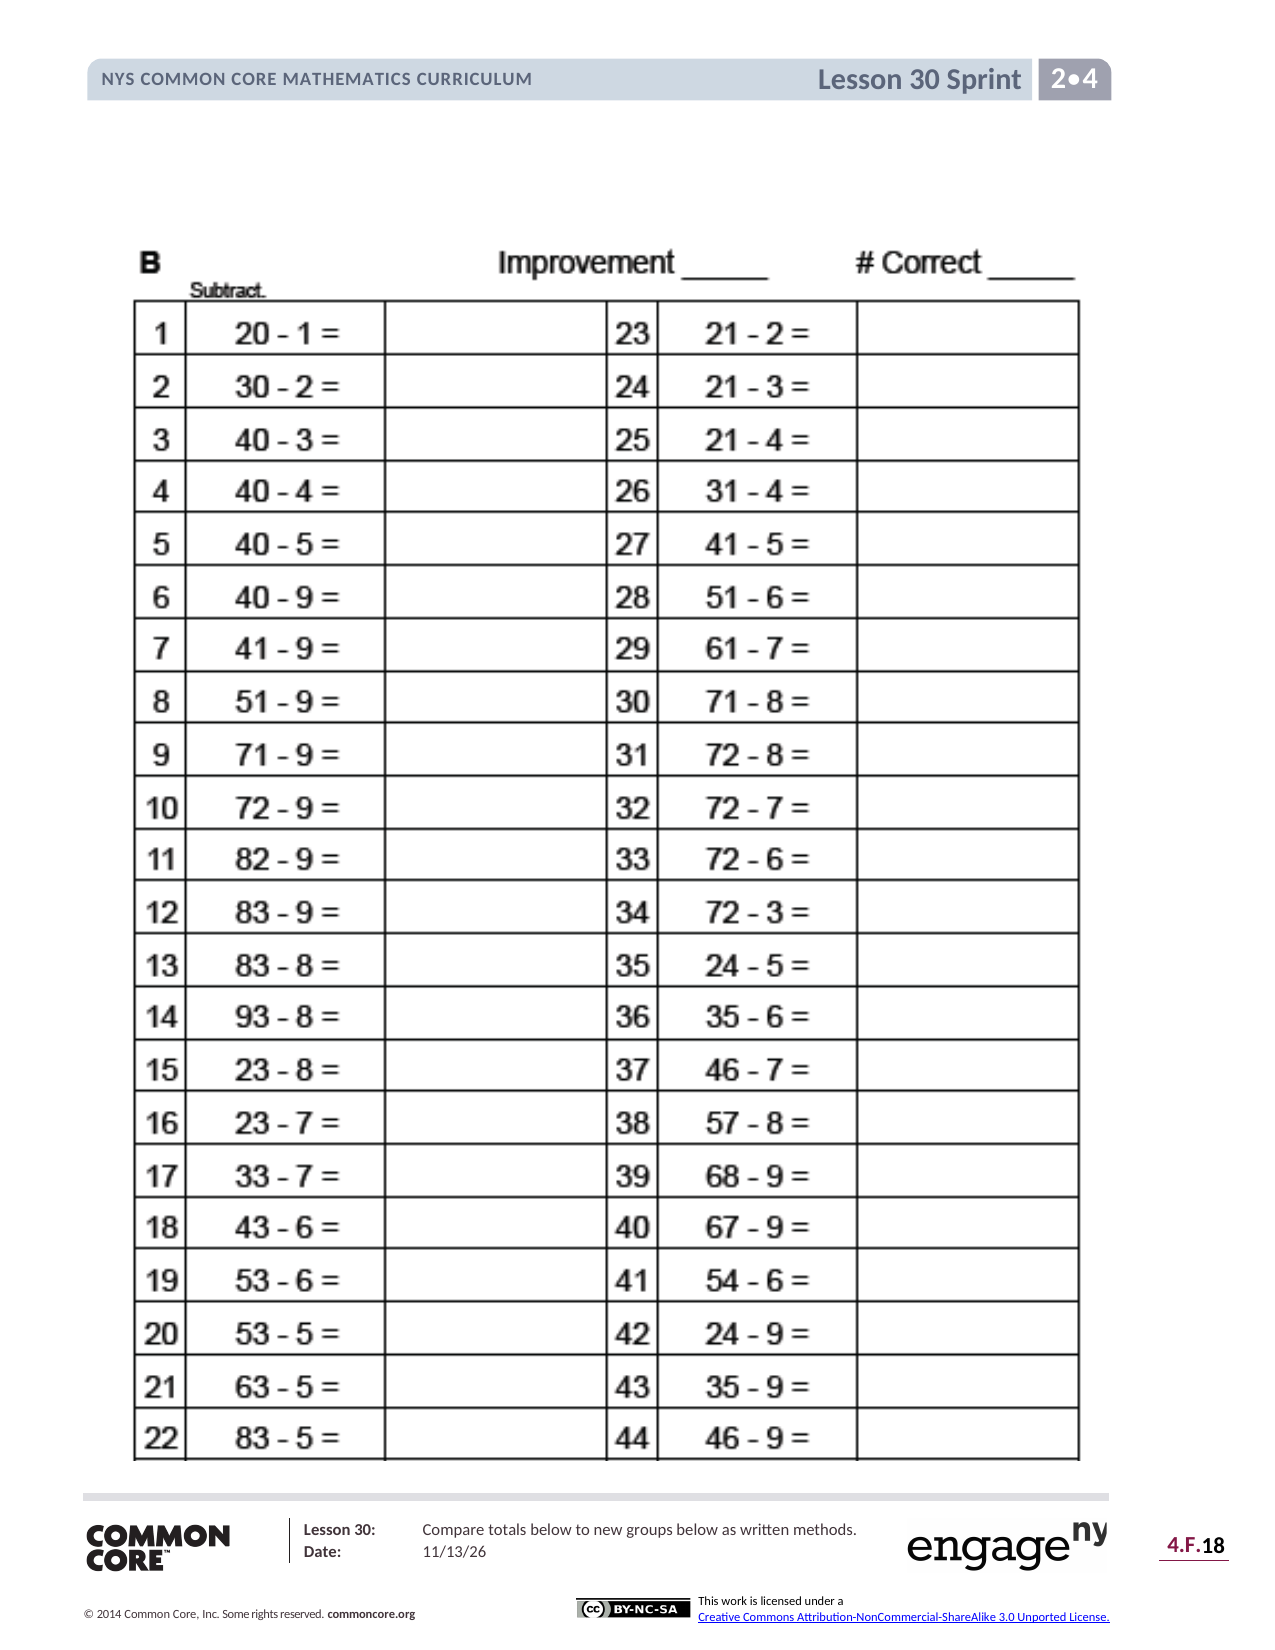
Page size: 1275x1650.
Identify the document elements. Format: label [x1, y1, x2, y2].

picture [81, 1519, 234, 1577]
picture [906, 1518, 1107, 1573]
picture [574, 1598, 691, 1618]
